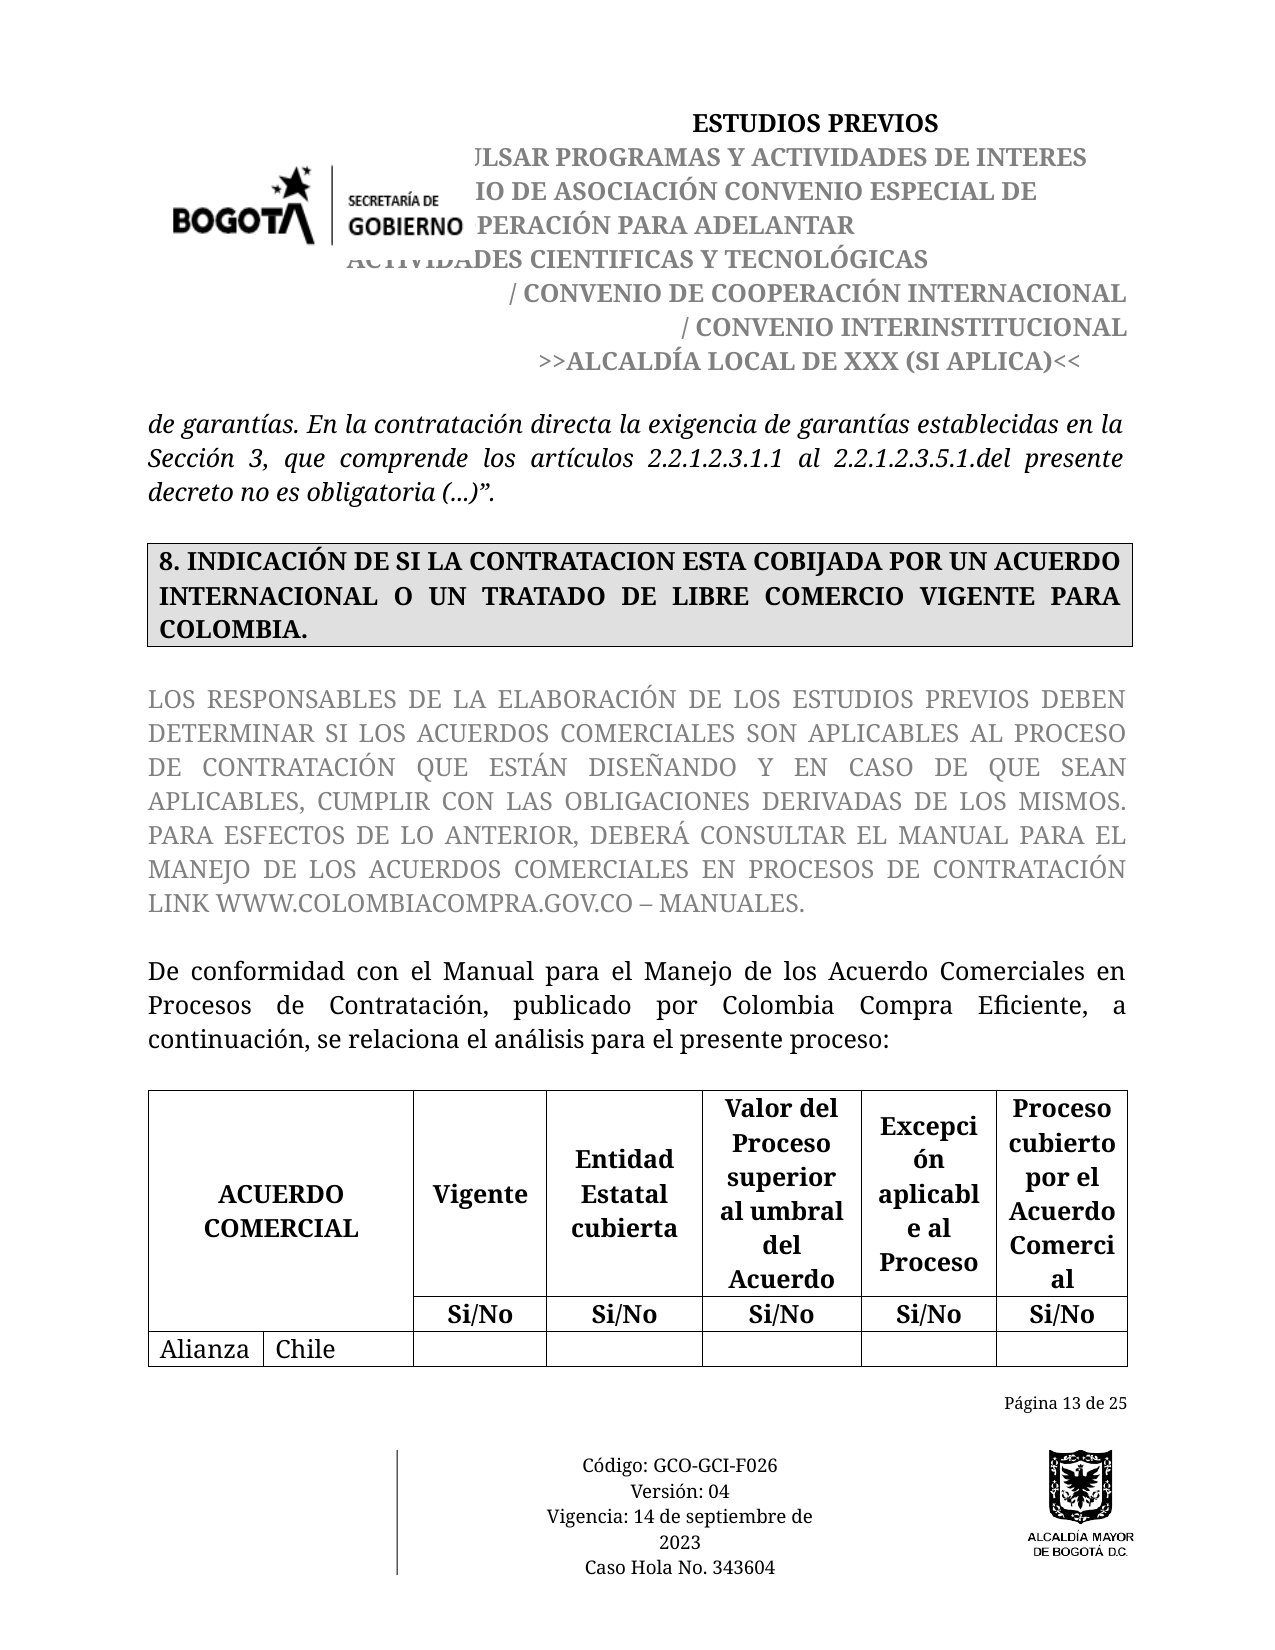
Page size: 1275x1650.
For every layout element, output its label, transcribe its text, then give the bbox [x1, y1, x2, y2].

table_header 8. INDICACIÓN DE SI LA CONTRATACION ESTA COBIJADA POR UN ACUERDO INTERNACIONAL O UN TRATADO DE LIBRE COMERCIO VIGENTE PARA COLOMBIA. [148, 544, 1132, 646]
table_header ACUERDO COMERCIAL [149, 1091, 413, 1331]
table_cell Alianza Pacífico [149, 1332, 263, 1366]
table_cell Si/No [862, 1297, 996, 1331]
text De conformidad con el Manual para el Manejo de los Acuerdo Comerciales en Procesos de Contratación, publicado por Colombia Compra Eficiente, a continuación, se relaciona el análisis para el presente proceso: [148, 954, 1127, 1056]
text LOS RESPONSABLES DE LA ELABORACIÓN DE LOS ESTUDIOS PREVIOS DEBEN DETERMINAR SI LOS ACUERDOS COMERCIALES SON APLICABLES AL PROCESO DE CONTRATACIÓN QUE ESTÁN DISEÑANDO Y EN CASO DE QUE SEAN APLICABLES, CUMPLIR CON LAS OBLIGACIONES DERIVADAS DE LOS MISMOS. PARA ESFECTOS DE LO ANTERIOR, DEBERÁ CONSULTAR EL MANUAL PARA EL MANEJO DE LOS ACUERDOS COMERCIALES EN PROCESOS DE CONTRATACIÓN LINK WWW.COLOMBIACOMPRA.GOV.CO – MANUALES. [148, 681, 1127, 920]
table_cell [862, 1332, 996, 1366]
table_header Proceso cubierto por el Acuerdo Comercial [997, 1091, 1127, 1296]
table_cell Si/No [703, 1297, 861, 1331]
table_cell [997, 1332, 1127, 1366]
picture [147, 142, 475, 260]
table_cell [547, 1332, 702, 1366]
table_header Vigente [414, 1091, 546, 1296]
table_header Excepción aplicable al Proceso [862, 1091, 996, 1296]
table_header Entidad Estatal cubierta [547, 1091, 702, 1296]
table_cell Chile [264, 1332, 413, 1366]
table_cell [414, 1332, 546, 1366]
table_header Valor del Proceso superior al umbral del Acuerdo [703, 1091, 861, 1296]
table_cell Si/No [997, 1297, 1127, 1331]
picture [1027, 1450, 1134, 1556]
table_cell Si/No [547, 1297, 702, 1331]
table_cell Si/No [414, 1297, 546, 1331]
table_cell [703, 1332, 861, 1366]
